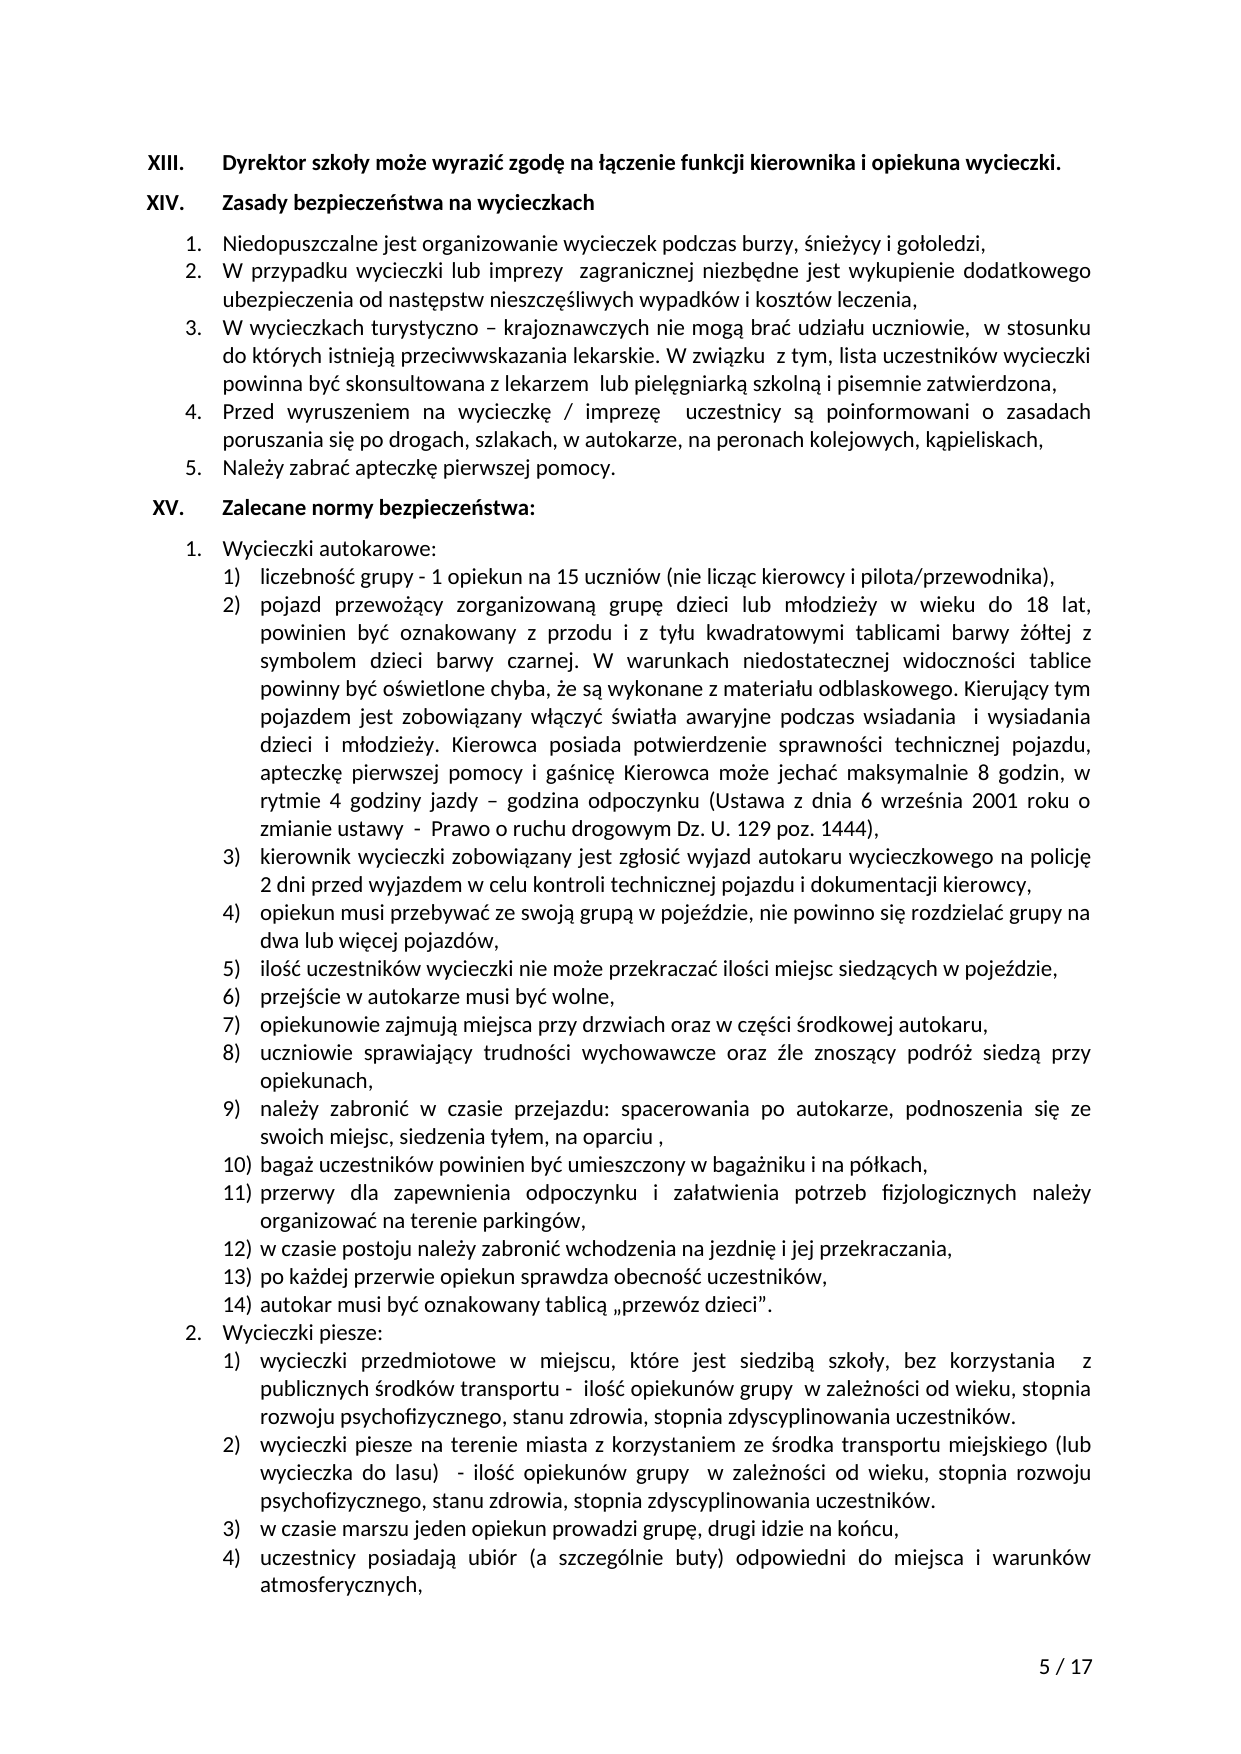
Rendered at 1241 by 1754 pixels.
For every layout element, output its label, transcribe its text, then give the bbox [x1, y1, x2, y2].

list należy zabronić w czasie przejazdu: spacerowania po autokarze, podnoszenia się ze swoich miejsc, siedzenia tyłem, na oparciu , [222, 1094, 1093, 1150]
list autokar musi być oznakowany tablicą „przewóz dzieci”. [222, 1290, 1093, 1318]
list Dyrektor szkoły może wyrazić zgodę na łączenie funkcji kierownika i opiekuna wycieczki. [185, 148, 1093, 176]
list Zalecane normy bezpieczeństwa: [185, 493, 1093, 521]
list W wycieczkach turystyczno – krajoznawczych nie mogą brać udziału uczniowie, w stosunku do których istnieją przeciwwskazania lekarskie. W związku z tym, lista uczestników wycieczki powinna być skonsultowana z lekarzem lub pielęgniarką szkolną i pisemnie zatwierdzona, [185, 313, 1093, 397]
list uczestnicy posiadają ubiór (a szczególnie buty) odpowiedni do miejsca i warunków atmosferycznych, [222, 1543, 1093, 1599]
list przejście w autokarze musi być wolne, [222, 982, 1093, 1010]
list wycieczki przedmiotowe w miejscu, które jest siedzibą szkoły, bez korzystania z publicznych środków transportu - ilość opiekunów grupy w zależności od wieku, stopnia rozwoju psychofizycznego, stanu zdrowia, stopnia zdyscyplinowania uczestników. [222, 1346, 1093, 1431]
list Wycieczki autokarowe: [185, 534, 1093, 562]
list ilość uczestników wycieczki nie może przekraczać ilości miejsc siedzących w pojeździe, [222, 954, 1093, 982]
list Wycieczki piesze: [185, 1318, 1093, 1346]
list bagaż uczestników powinien być umieszczony w bagażniku i na półkach, [222, 1150, 1093, 1178]
list wycieczki piesze na terenie miasta z korzystaniem ze środka transportu miejskiego (lub wycieczka do lasu) - ilość opiekunów grupy w zależności od wieku, stopnia rozwoju psychofizycznego, stanu zdrowia, stopnia zdyscyplinowania uczestników. [222, 1431, 1093, 1514]
list opiekun musi przebywać ze swoją grupą w pojeździe, nie powinno się rozdzielać grupy na dwa lub więcej pojazdów, [222, 898, 1093, 954]
list Przed wyruszeniem na wycieczkę / imprezę uczestnicy są poinformowani o zasadach poruszania się po drogach, szlakach, w autokarze, na peronach kolejowych, kąpieliskach, [185, 397, 1093, 453]
list W przypadku wycieczki lub imprezy zagranicznej niezbędne jest wykupienie dodatkowego ubezpieczenia od następstw nieszczęśliwych wypadków i kosztów leczenia, [185, 257, 1093, 313]
list opiekunowie zajmują miejsca przy drzwiach oraz w części środkowej autokaru, [222, 1010, 1093, 1038]
list pojazd przewożący zorganizowaną grupę dzieci lub młodzieży w wieku do 18 lat, powinien być oznakowany z przodu i z tyłu kwadratowymi tablicami barwy żółtej z symbolem dzieci barwy czarnej. W warunkach niedostatecznej widoczności tablice powinny być oświetlone chyba, że są wykonane z materiału odblaskowego. Kierujący tym pojazdem jest zobowiązany włączyć światła awaryjne podczas wsiadania i wysiadania dzieci i młodzieży. Kierowca posiada potwierdzenie sprawności technicznej pojazdu, apteczkę pierwszej pomocy i gaśnicę Kierowca może jechać maksymalnie 8 godzin, w rytmie 4 godziny jazdy – godzina odpoczynku (Ustawa z dnia 6 września 2001 roku o zmianie ustawy - Prawo o ruchu drogowym Dz. U. 129 poz. 1444), [222, 590, 1093, 842]
list uczniowie sprawiający trudności wychowawcze oraz źle znoszący podróż siedzą przy opiekunach, [222, 1038, 1093, 1094]
list w czasie marszu jeden opiekun prowadzi grupę, drugi idzie na końcu, [222, 1514, 1093, 1543]
list w czasie postoju należy zabronić wchodzenia na jezdnię i jej przekraczania, [222, 1234, 1093, 1262]
list liczebność grupy - 1 opiekun na 15 uczniów (nie licząc kierowcy i pilota/przewodnika), [222, 562, 1093, 590]
list Należy zabrać apteczkę pierwszej pomocy. [185, 453, 1093, 481]
list przerwy dla zapewnienia odpoczynku i załatwienia potrzeb fizjologicznych należy organizować na terenie parkingów, [222, 1178, 1093, 1234]
list Zasady bezpieczeństwa na wycieczkach [185, 188, 1093, 216]
list kierownik wycieczki zobowiązany jest zgłosić wyjazd autokaru wycieczkowego na policję 2 dni przed wyjazdem w celu kontroli technicznej pojazdu i dokumentacji kierowcy, [222, 842, 1093, 898]
list Niedopuszczalne jest organizowanie wycieczek podczas burzy, śnieżycy i gołoledzi, [185, 229, 1093, 257]
list po każdej przerwie opiekun sprawdza obecność uczestników, [222, 1262, 1093, 1290]
